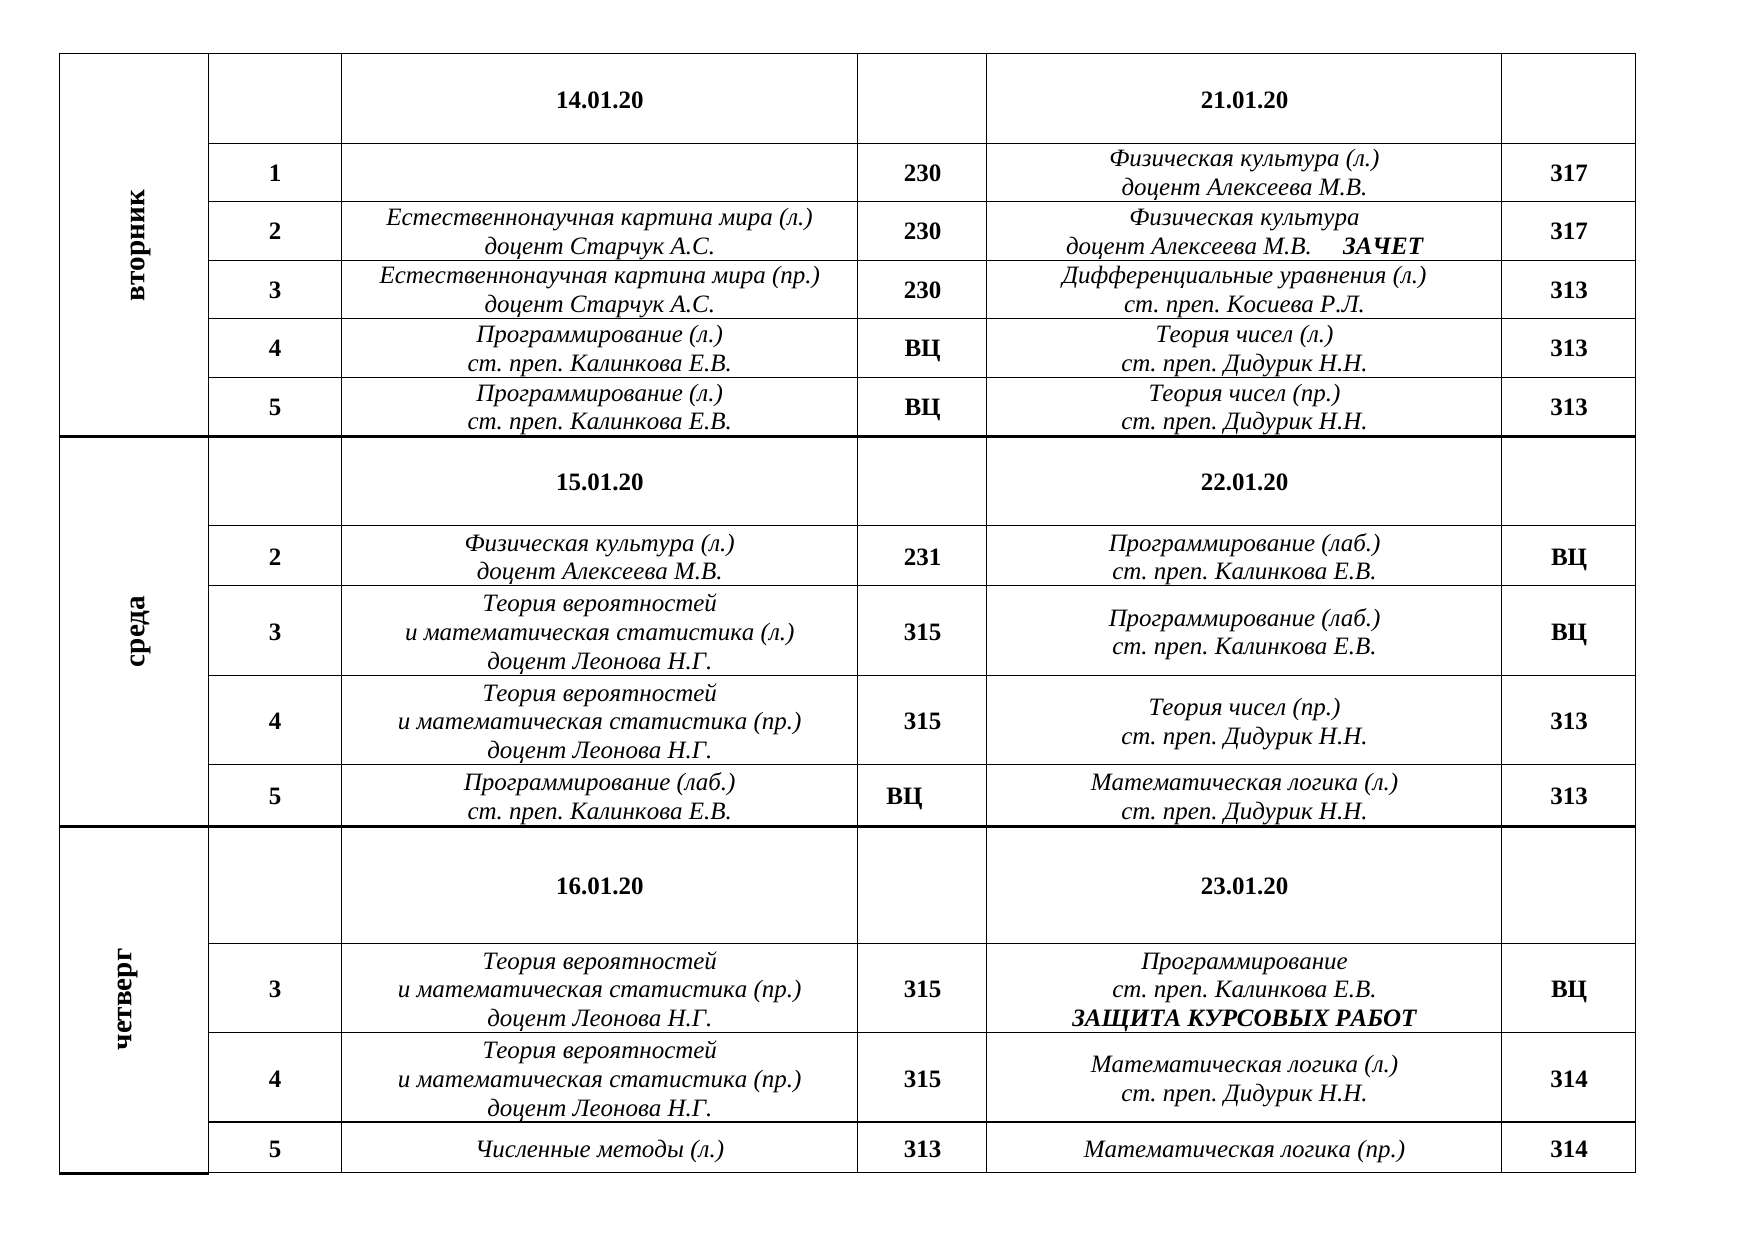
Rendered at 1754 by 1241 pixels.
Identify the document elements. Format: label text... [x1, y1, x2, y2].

table_cell 21.01.20 [987, 54, 1501, 142]
table_cell [209, 54, 341, 142]
table_cell [1502, 54, 1635, 142]
table_cell 313 [1502, 319, 1635, 377]
table_cell [209, 828, 341, 943]
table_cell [987, 1123, 1501, 1172]
table_cell 2 [209, 526, 341, 585]
table_cell 315 [858, 1033, 986, 1121]
table_cell ВЦ [1502, 944, 1635, 1032]
table_cell 313 [1502, 765, 1635, 824]
table_cell 3 [209, 261, 341, 318]
table_cell 313 [1502, 378, 1635, 435]
table_cell Программирование (лаб.) ст. преп. Калинкова Е.В. [342, 765, 857, 824]
table_cell 4 [209, 1033, 341, 1121]
table_cell Физическая культура (л.) доцент Алексеева М.В. [987, 144, 1501, 201]
table_cell 4 [209, 676, 341, 764]
table_cell Программирование ст. преп. Калинкова Е.В. ЗАЩИТА КУРСОВЫХ РАБОТ [987, 944, 1501, 1032]
table_cell ВЦ [858, 319, 986, 377]
table_cell 314 [1502, 1123, 1635, 1172]
table_cell 5 [209, 765, 341, 824]
table_cell ВЦВЦ [858, 765, 986, 824]
table_cell 313 [858, 1123, 986, 1172]
table_cell 3 [209, 586, 341, 674]
table_cell среда [60, 438, 208, 824]
table_cell 2 [209, 202, 341, 259]
table_cell ВЦ [1502, 526, 1635, 585]
table_cell Математическая логика (л.) ст. преп. Дидурик Н.Н. [987, 765, 1501, 824]
table_cell 230 [858, 261, 986, 318]
table_cell 315 [858, 944, 986, 1032]
table_cell вторник [60, 54, 208, 435]
table_cell [858, 54, 986, 142]
table_cell Программирование (лаб.) ст. преп. Калинкова Е.В. [987, 526, 1501, 585]
table_cell 313 [1502, 676, 1635, 764]
table_cell 1 [209, 144, 341, 201]
table_cell 315 [858, 676, 986, 764]
table_cell [858, 438, 986, 524]
table_cell 23.01.20 [987, 828, 1501, 943]
table_cell Теория чисел (л.) ст. преп. Дидурик Н.Н. [987, 319, 1501, 377]
table_cell 22.01.20 [987, 438, 1501, 524]
table_cell [209, 438, 341, 524]
table_cell Теория чисел (пр.) ст. преп. Дидурик Н.Н. [987, 378, 1501, 435]
table_cell 231 [858, 526, 986, 585]
table_cell Физическая культура (л.) доцент Алексеева М.В. [342, 526, 857, 585]
table_cell Дифференциальные уравнения (л.) ст. преп. Косиева Р.Л. [987, 261, 1501, 318]
table_cell 5 [209, 378, 341, 435]
table_cell [858, 828, 986, 943]
table_cell Программирование (л.) ст. преп. Калинкова Е.В. [342, 378, 857, 435]
table_cell 14.01.20 [342, 54, 857, 142]
table_cell [342, 144, 857, 201]
table_cell 4 [209, 319, 341, 377]
table_cell Математическая логика (л.) ст. преп. Дидурик Н.Н. [987, 1033, 1501, 1121]
table_cell четверг [60, 828, 208, 1172]
table_cell ВЦ [1502, 586, 1635, 674]
table_cell Теория вероятностей и математическая статистика (пр.) доцент Леонова Н.Г. [342, 1033, 857, 1121]
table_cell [342, 1123, 857, 1172]
table_cell 3 [209, 944, 341, 1032]
table_cell 5 [209, 1123, 341, 1172]
table_cell Теория вероятностей и математическая статистика (л.) доцент Леонова Н.Г. [342, 586, 857, 674]
table_cell Программирование (лаб.) ст. преп. Калинкова Е.В. [987, 586, 1501, 674]
table_cell [1502, 828, 1635, 943]
table_cell Теория вероятностей и математическая статистика (пр.) доцент Леонова Н.Г. [342, 676, 857, 764]
table_cell 313 [1502, 261, 1635, 318]
table_cell Физическая культура доцент Алексеева М.В. ЗАЧЕТ [987, 202, 1501, 259]
table_cell 230 [858, 144, 986, 201]
table_cell 314 [1502, 1033, 1635, 1121]
table_cell 315 [858, 586, 986, 674]
table_cell 317 [1502, 144, 1635, 201]
table_cell ВЦ [858, 378, 986, 435]
table_cell Теория чисел (пр.) ст. преп. Дидурик Н.Н. [987, 676, 1501, 764]
table_cell [1502, 438, 1635, 524]
table_cell 230 [858, 202, 986, 259]
table_cell 15.01.20 [342, 438, 857, 524]
table_cell 317 [1502, 202, 1635, 259]
table_cell Естественнонаучная картина мира (л.) доцент Старчук А.С. [342, 202, 857, 259]
table_cell Программирование (л.) ст. преп. Калинкова Е.В. [342, 319, 857, 377]
table_cell Теория вероятностей и математическая статистика (пр.) доцент Леонова Н.Г. [342, 944, 857, 1032]
table_cell 16.01.20 [342, 828, 857, 943]
table_cell Естественнонаучная картина мира (пр.) доцент Старчук А.С. [342, 261, 857, 318]
